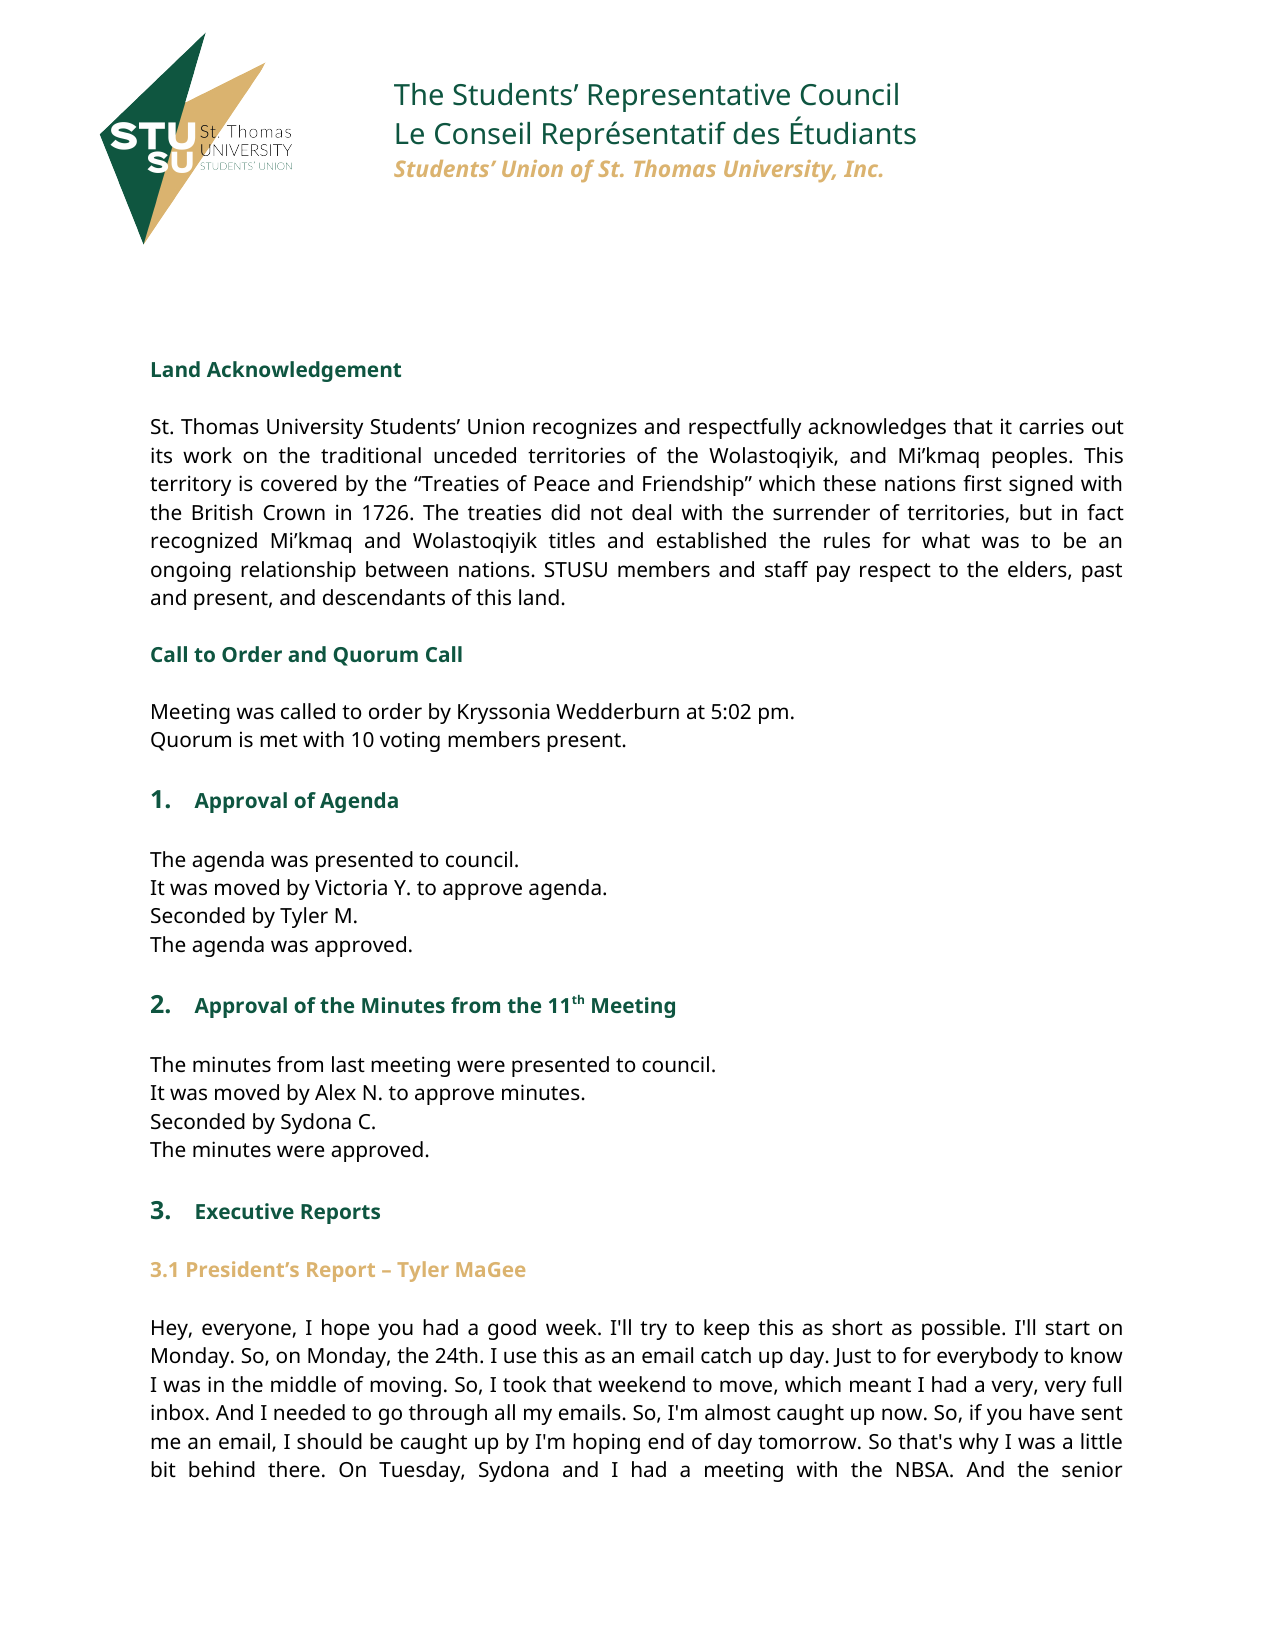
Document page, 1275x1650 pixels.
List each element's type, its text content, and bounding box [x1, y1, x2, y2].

text The minutes from last meeting were presented to council. [150, 1050, 1125, 1078]
picture [91, 24, 301, 246]
text Seconded by Tyler M. [150, 902, 1125, 930]
text St. Thomas University Students’ Union recognizes and respectfully acknowledges that it carries out its work on the traditional unceded territories of the Wolastoqiyik, and Mi’kmaq peoples. This territory is covered by the “Treaties of Peace and Friendship” which these nations first signed with the British Crown in 1726. The treaties did not deal with the surrender of territories, but in fact recognized Mi’kmaq and Wolastoqiyik titles and established the rules for what was to be an ongoing relationship between nations. STUSU members and staff pay respect to the elders, past and present, and descendants of this land. [150, 412, 1125, 612]
text Land Acknowledgement [150, 356, 1125, 384]
text The agenda was presented to council. [150, 845, 1125, 873]
subtitle Approval of Agenda [150, 782, 1125, 816]
text Call to Order and Quorum Call [150, 640, 1125, 668]
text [150, 1313, 1125, 1484]
subtitle Executive Reports [150, 1192, 1125, 1226]
text It was moved by Alex N. to approve minutes. [150, 1078, 1125, 1107]
subtitle Approval of the Minutes from the 11th Meeting [150, 987, 1125, 1021]
text Meeting was called to order by Kryssonia Wedderburn at 5:02 pm. [150, 697, 1125, 725]
text The agenda was approved. [150, 930, 1125, 958]
text The minutes were approved. [150, 1135, 1125, 1164]
text It was moved by Victoria Y. to approve agenda. [150, 873, 1125, 902]
text Seconded by Sydona C. [150, 1107, 1125, 1135]
text Quorum is met with 10 voting members present. [150, 725, 1125, 754]
text 3.1 President’s Report – Tyler MaGee [150, 1256, 1125, 1284]
